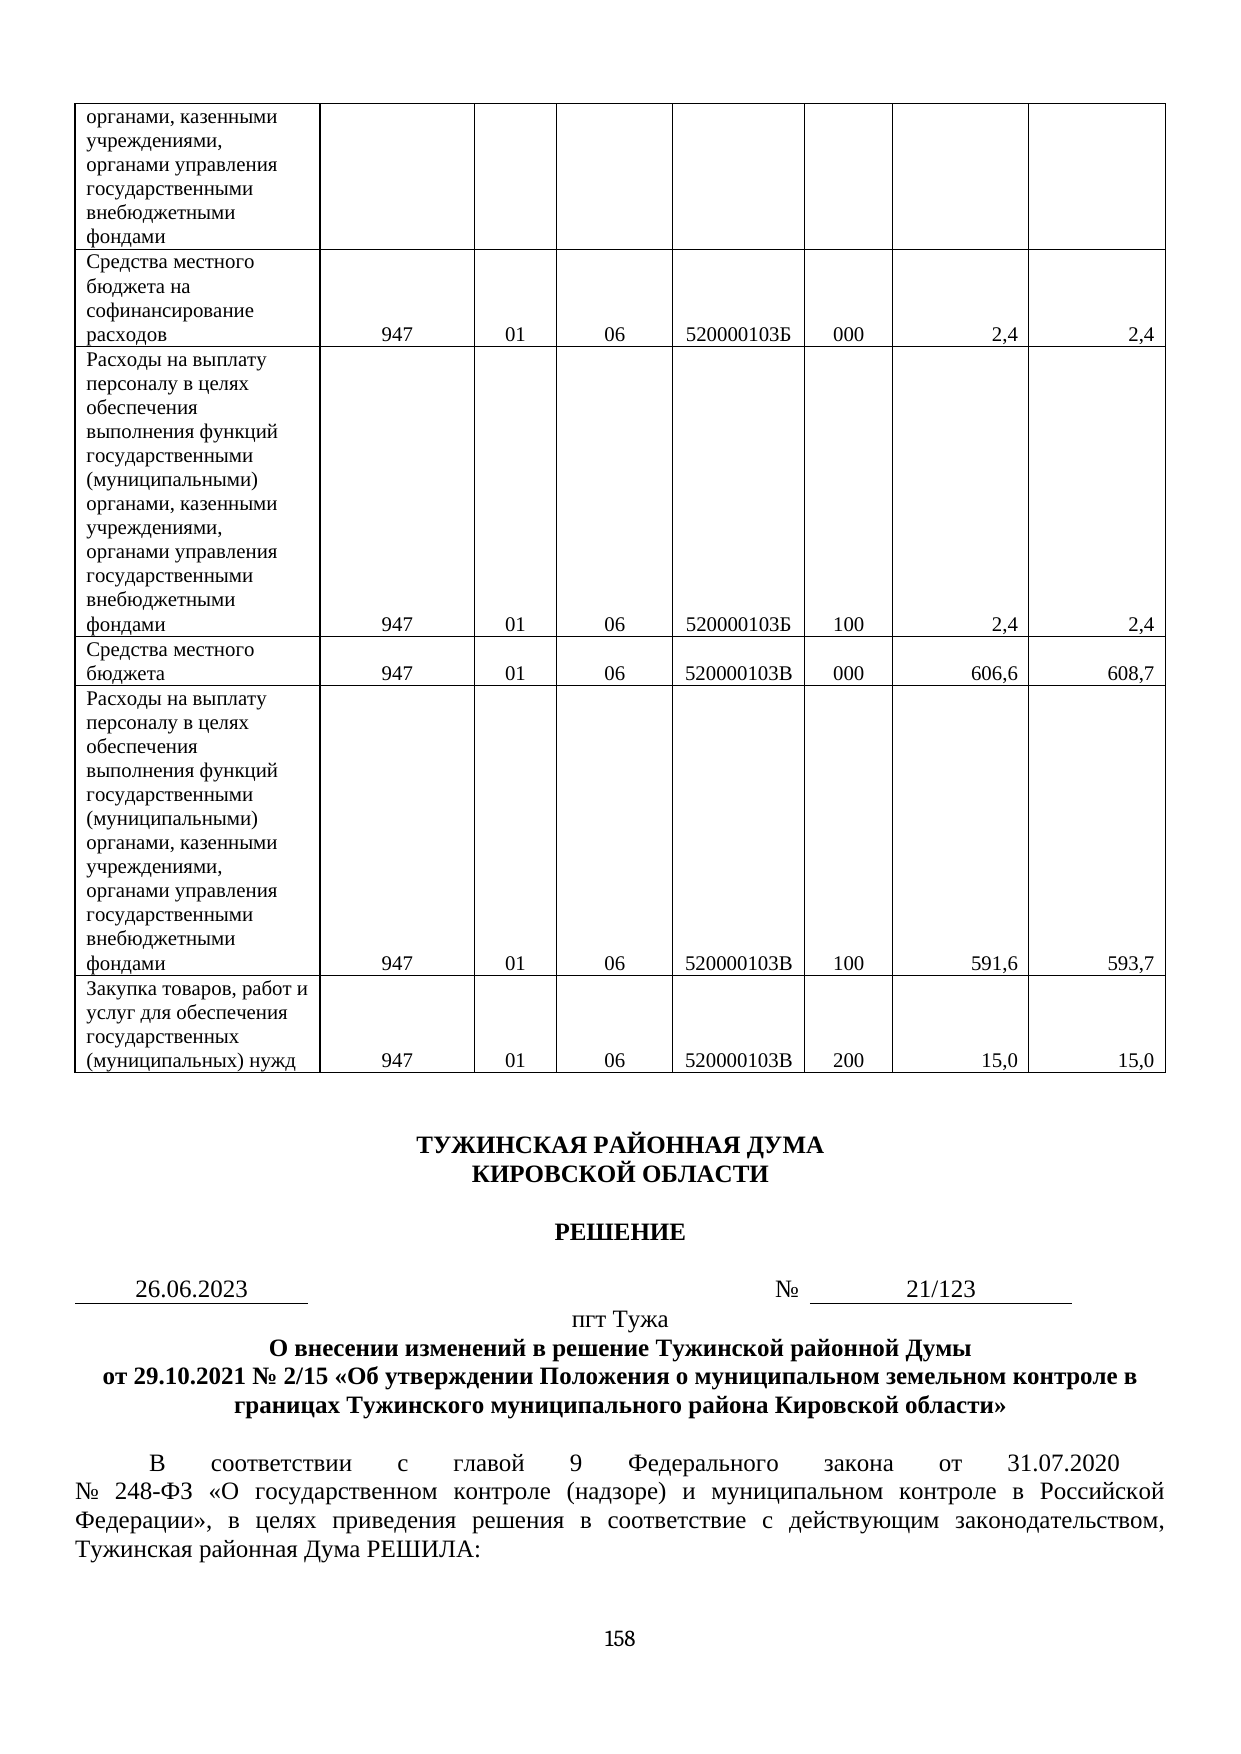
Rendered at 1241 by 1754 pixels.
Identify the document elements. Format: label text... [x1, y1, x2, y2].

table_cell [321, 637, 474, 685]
text КИРОВСКОЙ ОБЛАСТИ [75, 1159, 1165, 1188]
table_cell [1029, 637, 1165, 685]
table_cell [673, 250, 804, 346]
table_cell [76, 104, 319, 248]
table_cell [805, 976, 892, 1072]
text пгт Тужа [75, 1304, 1165, 1333]
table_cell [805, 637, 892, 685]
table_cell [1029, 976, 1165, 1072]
text В соответствии с главой 9 Федерального закона от 31.07.2020 № 248-ФЗ «О государственном контроле (надзоре) и муниципальном контроле в Российской Федерации», в целях приведения решения в соответствие с действующим законодательством, Тужинская районная Дума РЕШИЛА: [75, 1448, 1165, 1563]
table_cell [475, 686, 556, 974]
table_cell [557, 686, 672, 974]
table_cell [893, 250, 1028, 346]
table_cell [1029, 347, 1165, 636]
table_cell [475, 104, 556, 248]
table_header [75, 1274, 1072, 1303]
text ТУЖИНСКАЯ РАЙОННАЯ ДУМА [75, 1130, 1165, 1159]
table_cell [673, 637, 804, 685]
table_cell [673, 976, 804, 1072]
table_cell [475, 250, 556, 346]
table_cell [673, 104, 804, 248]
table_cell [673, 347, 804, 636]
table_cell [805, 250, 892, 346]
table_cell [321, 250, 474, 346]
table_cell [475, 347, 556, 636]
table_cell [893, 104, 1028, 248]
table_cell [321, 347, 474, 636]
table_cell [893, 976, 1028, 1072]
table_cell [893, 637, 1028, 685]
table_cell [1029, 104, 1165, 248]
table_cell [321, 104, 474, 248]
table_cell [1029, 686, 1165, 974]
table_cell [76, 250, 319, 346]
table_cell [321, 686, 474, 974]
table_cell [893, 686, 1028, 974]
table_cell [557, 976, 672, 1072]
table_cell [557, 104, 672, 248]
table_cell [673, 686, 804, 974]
text РЕШЕНИЕ [75, 1217, 1165, 1245]
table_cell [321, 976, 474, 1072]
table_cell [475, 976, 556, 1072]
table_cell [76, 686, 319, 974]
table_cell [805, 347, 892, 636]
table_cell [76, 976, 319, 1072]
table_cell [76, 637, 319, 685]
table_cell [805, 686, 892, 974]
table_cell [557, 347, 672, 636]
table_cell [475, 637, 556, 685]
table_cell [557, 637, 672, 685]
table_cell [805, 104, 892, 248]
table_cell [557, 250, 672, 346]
text от 29.10.2021 № 2/15 «Об утверждении Положения о муниципальном земельном контроле в границах Тужинского муниципального района Кировской области» [75, 1361, 1165, 1419]
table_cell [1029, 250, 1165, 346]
text О внесении изменений в решение Тужинской районной Думы [75, 1333, 1165, 1361]
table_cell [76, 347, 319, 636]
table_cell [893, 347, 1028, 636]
